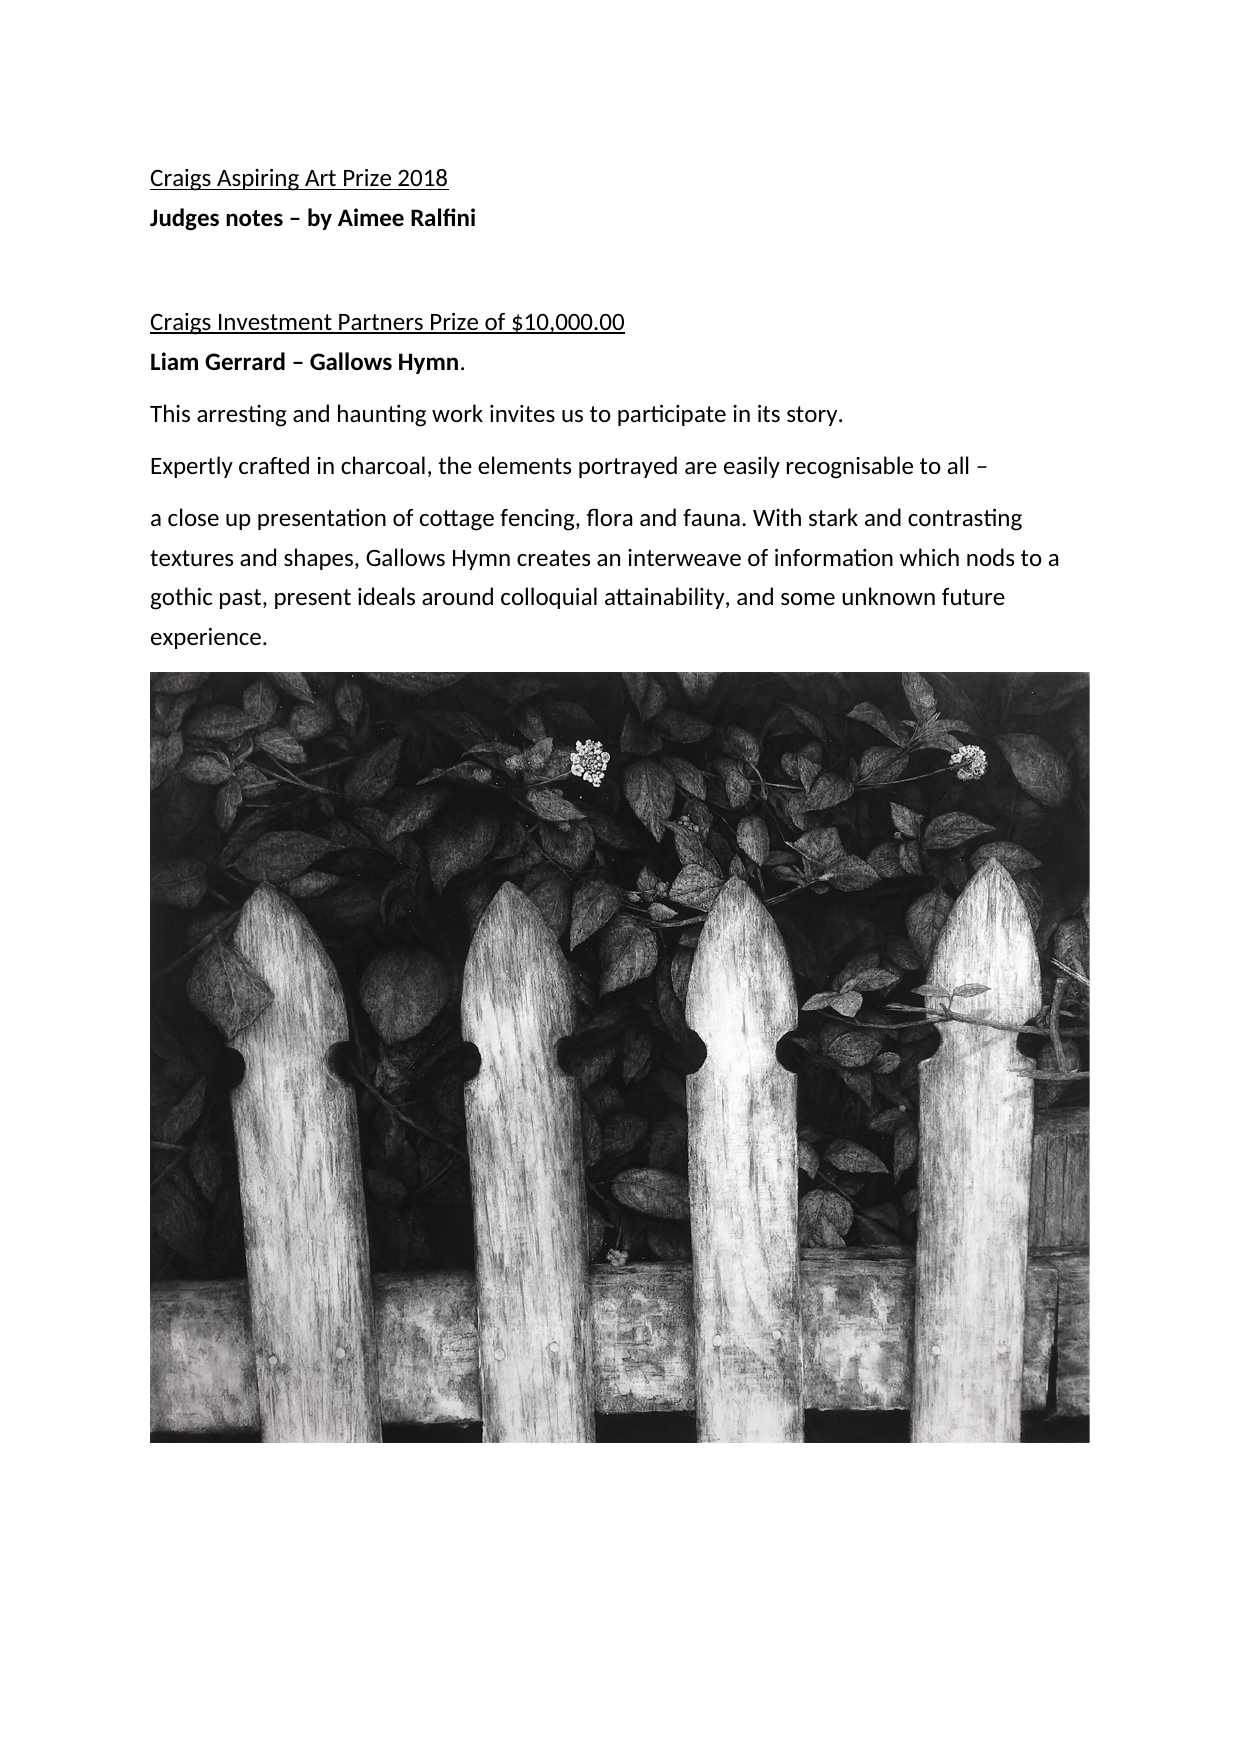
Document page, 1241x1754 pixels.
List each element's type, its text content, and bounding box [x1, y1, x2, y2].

text Craigs Investment Partners Prize of $10,000.00 Liam Gerrard – Gallows Hymn. [150, 306, 1090, 376]
picture [150, 672, 1090, 1443]
text This arresting and haunting work invites us to participate in its story. [150, 398, 1090, 428]
text Expertly crafted in charcoal, the elements portrayed are easily recognisable to all – [150, 450, 1090, 481]
text Craigs Aspiring Art Prize 2018 Judges notes – by Aimee Ralfini [150, 162, 1090, 233]
text a close up presentation of cottage fencing, flora and fauna. With stark and contrasting textures and shapes, Gallows Hymn creates an interweave of information which nods to a gothic past, present ideals around colloquial attainability, and some unknown future experience. [150, 502, 1090, 651]
